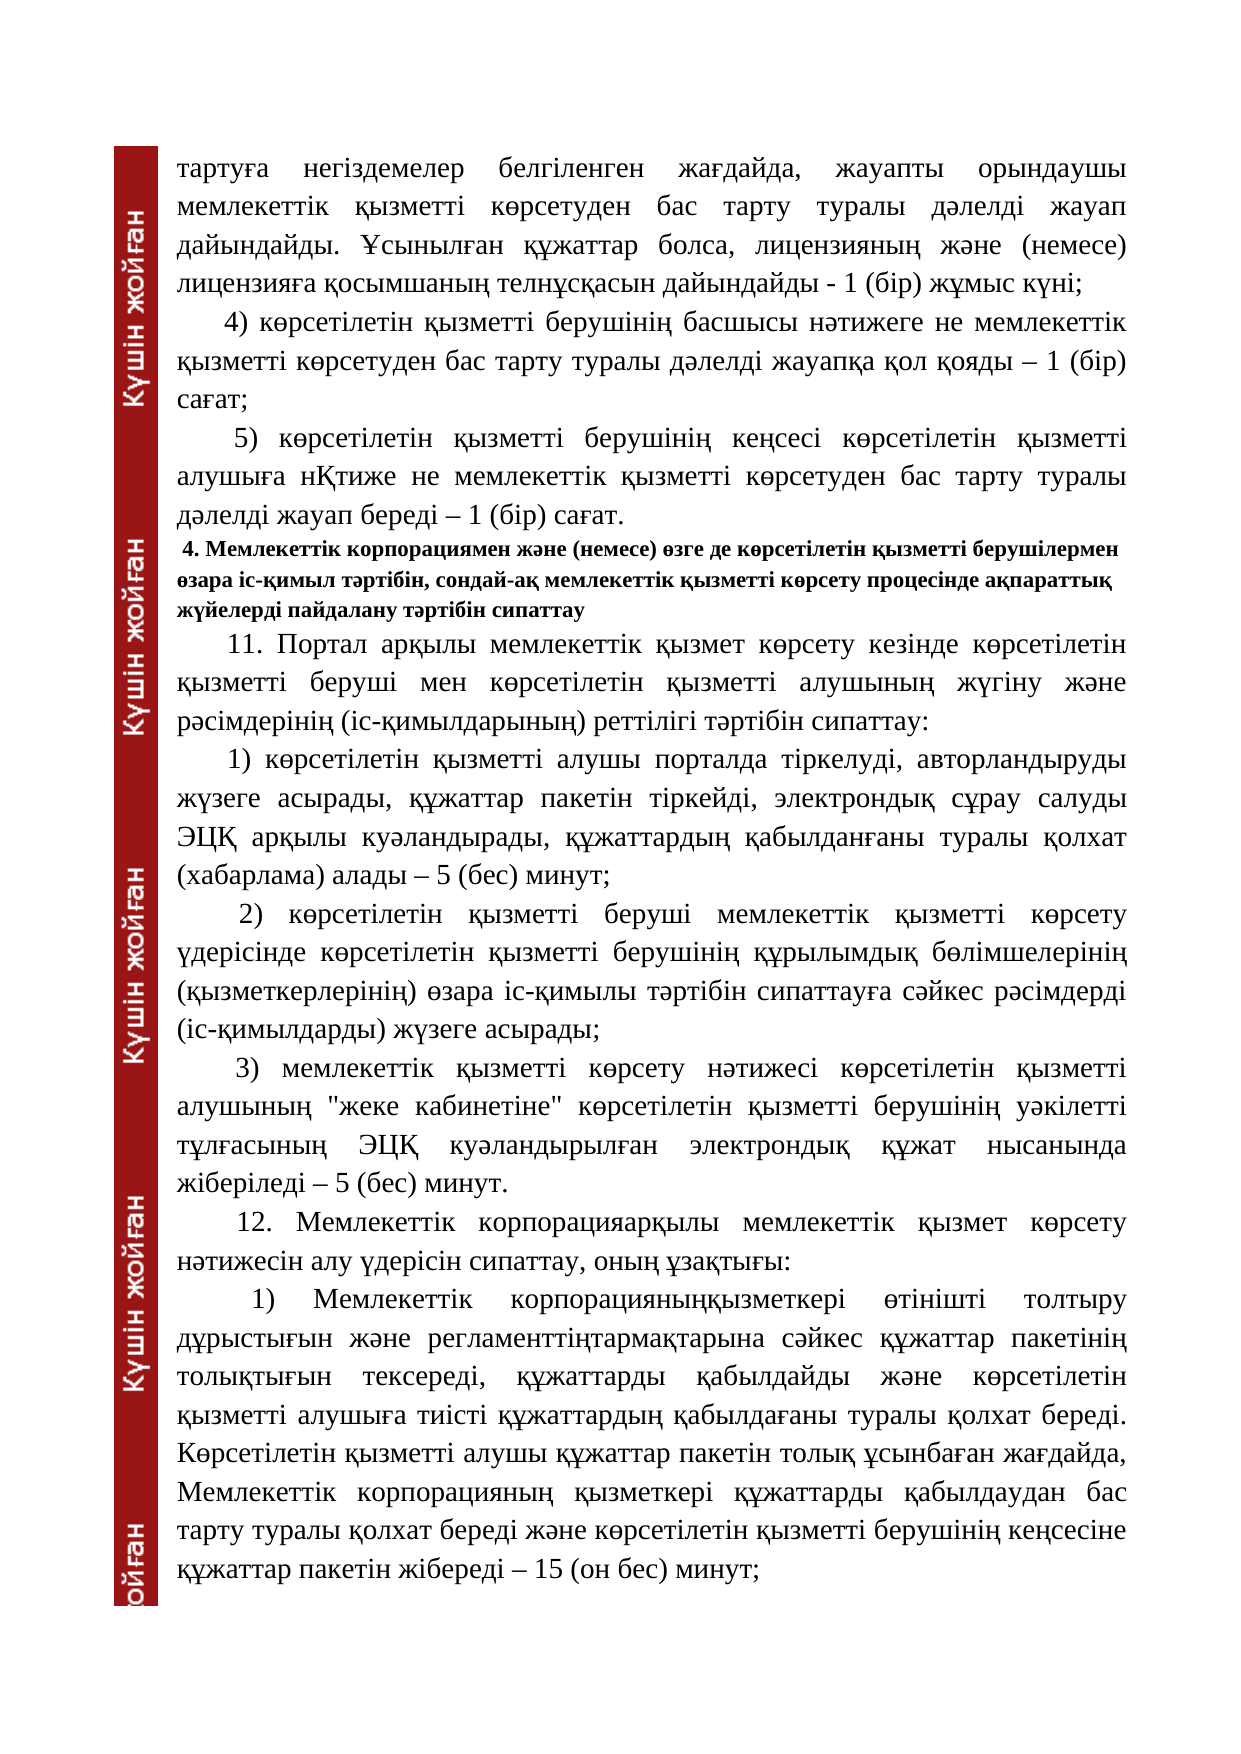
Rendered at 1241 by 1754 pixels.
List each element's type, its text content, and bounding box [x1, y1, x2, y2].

picture [114, 530, 158, 535]
text 4. Мемлекеттік корпорациямен және (немесе) өзге де көрсетілетін қызметті берушілермен өзара іс-қимыл тәртібін, сондай-ақ мемлекеттік қызметті көрсету процесінде ақпараттық жүйелерді пайдалану тәртібін сипаттау [112, 535, 1128, 622]
picture [114, 415, 158, 420]
text 4) көрсетілетін қызметті берушінің басшысы нәтижеге не мемлекеттік қызметті көрсетуден бас тарту туралы дәлелді жауапқа қол қояды – 1 (бір) сағат; [112, 304, 1128, 415]
picture [114, 1276, 158, 1281]
text 11. Портал арқылы мемлекеттік қызмет көрсету кезінде көрсетілетін қызметті беруші мен көрсетілетін қызметті алушының жүгіну және рәсімдерінің (іс-қимылдарының) реттілігі тәртібін сипаттау: [112, 626, 1128, 737]
text 1) Мемлекеттік корпорацияныңқызметкері өтінішті толтыру дұрыстығын және регламенттіңтармақтарына сәйкес құжаттар пакетінің толықтығын тексереді, құжаттарды қабылдайды және көрсетілетін қызметті алушыға тиісті құжаттардың қабылдағаны туралы қолхат береді. Көрсетілетін қызметті алушы құжаттар пакетін толық ұсынбаған жағдайда, Мемлекеттік корпорацияның қызметкері құжаттарды қабылдаудан бас тарту туралы қолхат береді және көрсетілетін қызметті берушінің кеңсесіне құжаттар пакетін жібереді – 15 (он бес) минут; [112, 1281, 1128, 1584]
picture [114, 1584, 158, 1606]
picture [114, 299, 158, 304]
text 1) көрсетілетін қызметті алушы порталда тіркелуді, авторландыруды жүзеге асырады, құжаттар пакетін тіркейді, электрондық сұрау салуды ЭЦҚ арқылы куәландырады, құжаттардың қабылданғаны туралы қолхат (хабарлама) алады – 5 (бес) минут; [112, 742, 1128, 891]
picture [114, 146, 158, 150]
picture [114, 622, 158, 626]
picture [114, 891, 158, 896]
picture [114, 737, 158, 742]
text 2) көрсетілетін қызметті беруші мемлекеттік қызметті көрсету үдерісінде көрсетілетін қызметті берушінің құрылымдық бөлімшелерінің (қызметкерлерінің) өзара іс-қимылы тәртібін сипаттауға сәйкес рәсімдерді (іс-қимылдарды) жүзеге асырады; [112, 896, 1128, 1045]
picture [114, 1045, 158, 1050]
picture [114, 1199, 158, 1204]
text 3) мемлекеттік қызметті көрсету нәтижесі көрсетілетін қызметті алушының "жеке кабинетіне" көрсетілетін қызметті берушінің уәкілетті тұлғасының ЭЦҚ куәландырылған электрондық құжат нысанында жіберіледі – 5 (бес) минут. [112, 1050, 1128, 1199]
text 5) көрсетілетін қызметті берушінің кеңсесі көрсетілетін қызметті алушыға нҚтиже не мемлекеттік қызметті көрсетуден бас тарту туралы дәлелді жауап береді – 1 (бір) сағат. [112, 420, 1128, 530]
text 12. Мемлекеттік корпорацияарқылы мемлекеттік қызмет көрсету нәтижесін алу үдерісін сипаттау, оның ұзақтығы: [112, 1204, 1128, 1276]
